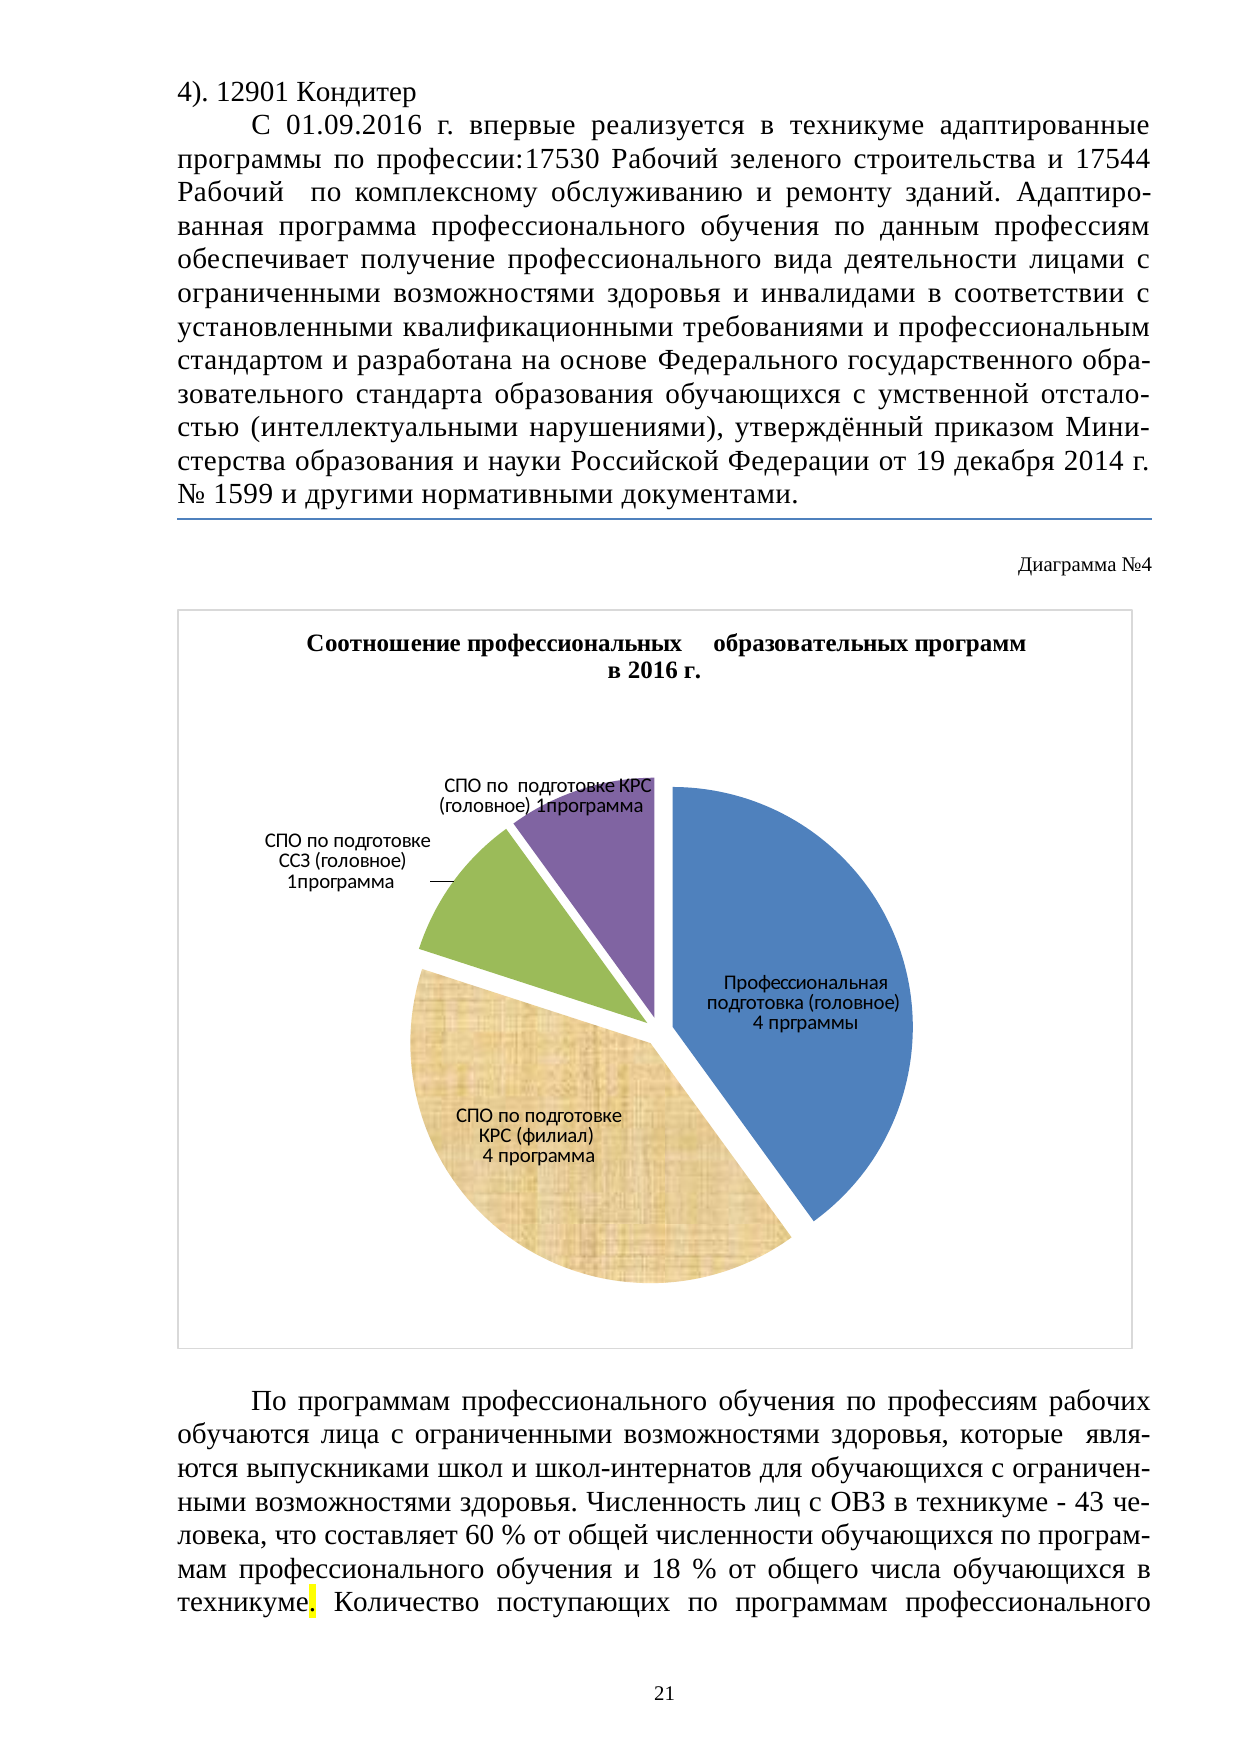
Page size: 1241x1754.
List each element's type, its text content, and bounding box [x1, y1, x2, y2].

picture [410, 968, 792, 1284]
text 4). 12901 Кондитер [177, 74, 1152, 107]
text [177, 1383, 1152, 1618]
text Диаграмма №4 [177, 552, 1152, 576]
title С 01.09.2016 г. впервые реализуется в техникуме адаптированные программы по профессии:17530 Рабочий зеленого строительства и 17544 Рабочий по комплексному обслуживанию и ремонту зданий. Адаптиро-ванная программа профессионального обучения по данным профессиям обеспечивает получение профессионального вида деятельности лицами с ограниченными возможностями здоровья и инвалидами в соответствии с установленными квалификационными требованиями и профессиональным стандартом и разработана на основе Федерального государственного обра-зовательного стандарта образования обучающихся с умственной отстало-стью (интеллектуальными нарушениями), утверждённый приказом Мини-стерства образования и науки Российской Федерации от 19 декабря 2014 г. № 1599 и другими нормативными документами. [177, 107, 1152, 518]
